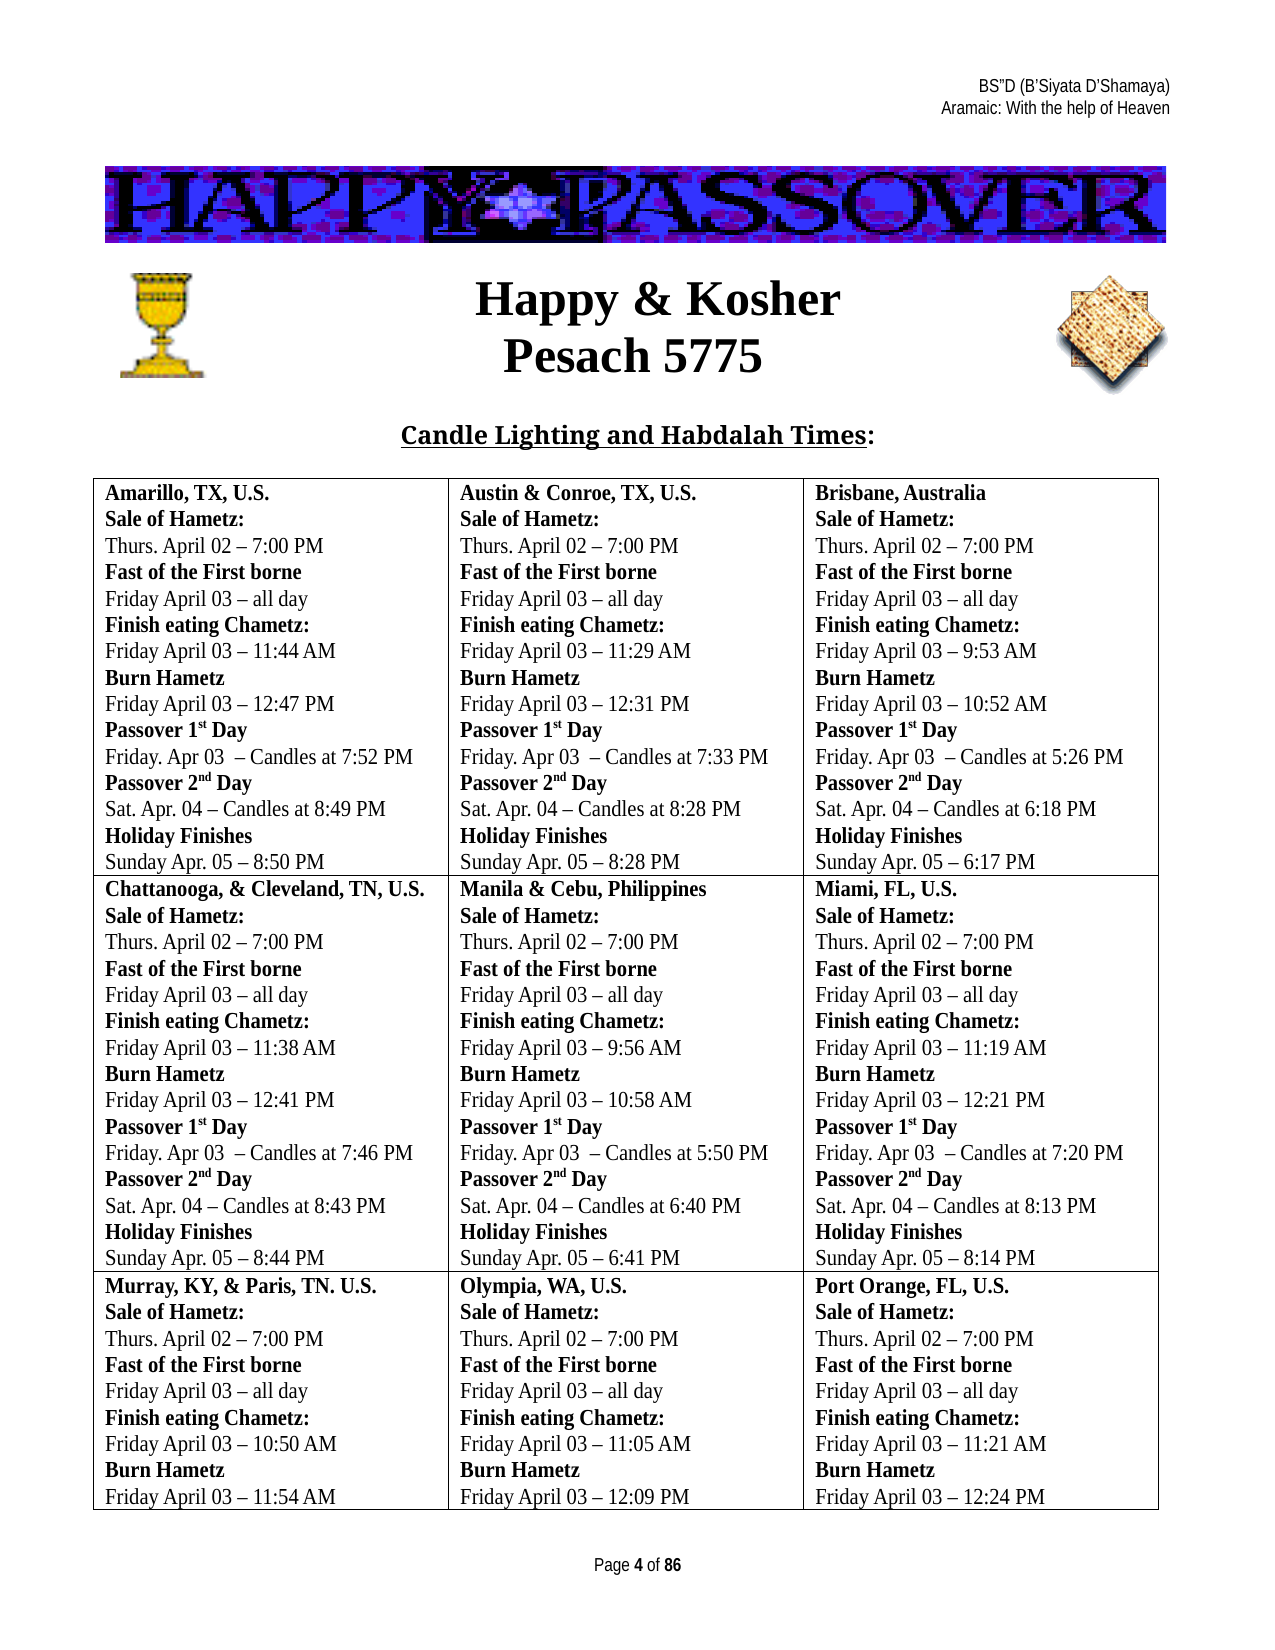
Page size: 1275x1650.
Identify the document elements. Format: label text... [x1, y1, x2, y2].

table_header Brisbane, Australia Sale of Hametz: Thurs. April 02 – 7:00 PM Fast of the First borne Friday April 03 – all day Finish eating Chametz: Friday April 03 – 9:53 AM Burn Hametz Friday April 03 – 10:52 AM Passover 1st Day Friday. Apr 03 – Candles at 5:26 PM Passover 2nd Day Sat. Apr. 04 – Candles at 6:18 PM Holiday Finishes Sunday Apr. 05 – 6:17 PM [804, 479, 1158, 874]
text Happy & Kosher [105, 269, 1170, 326]
table_header Austin & Conroe, TX, U.S. Sale of Hametz: Thurs. April 02 – 7:00 PM Fast of the First borne Friday April 03 – all day Finish eating Chametz: Friday April 03 – 11:29 AM Burn Hametz Friday April 03 – 12:31 PM Passover 1st Day Friday. Apr 03 – Candles at 7:33 PM Passover 2nd Day Sat. Apr. 04 – Candles at 8:28 PM Holiday Finishes Sunday Apr. 05 – 8:28 PM [449, 479, 803, 874]
text Pesach 5775 [105, 326, 1054, 384]
picture [1054, 274, 1168, 395]
picture [105, 166, 1167, 243]
table_cell Miami, FL, U.S. Sale of Hametz: Thurs. April 02 – 7:00 PM Fast of the First borne Friday April 03 – all day Finish eating Chametz: Friday April 03 – 11:19 AM Burn Hametz Friday April 03 – 12:21 PM Passover 1st Day Friday. Apr 03 – Candles at 7:20 PM Passover 2nd Day Sat. Apr. 04 – Candles at 8:13 PM Holiday Finishes Sunday Apr. 05 – 8:14 PM [804, 876, 1158, 1271]
table_cell Chattanooga, & Cleveland, TN, U.S. Sale of Hametz: Thurs. April 02 – 7:00 PM Fast of the First borne Friday April 03 – all day Finish eating Chametz: Friday April 03 – 11:38 AM Burn Hametz Friday April 03 – 12:41 PM Passover 1st Day Friday. Apr 03 – Candles at 7:46 PM Passover 2nd Day Sat. Apr. 04 – Candles at 8:43 PM Holiday Finishes Sunday Apr. 05 – 8:44 PM [94, 876, 448, 1271]
picture [120, 273, 213, 378]
table_header Amarillo, TX, U.S. Sale of Hametz: Thurs. April 02 – 7:00 PM Fast of the First borne Friday April 03 – all day Finish eating Chametz: Friday April 03 – 11:44 AM Burn Hametz Friday April 03 – 12:47 PM Passover 1st Day Friday. Apr 03 – Candles at 7:52 PM Passover 2nd Day Sat. Apr. 04 – Candles at 8:49 PM Holiday Finishes Sunday Apr. 05 – 8:50 PM [94, 479, 448, 874]
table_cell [94, 1272, 448, 1509]
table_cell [804, 1272, 1158, 1509]
table_cell Manila & Cebu, Philippines Sale of Hametz: Thurs. April 02 – 7:00 PM Fast of the First borne Friday April 03 – all day Finish eating Chametz: Friday April 03 – 9:56 AM Burn Hametz Friday April 03 – 10:58 AM Passover 1st Day Friday. Apr 03 – Candles at 5:50 PM Passover 2nd Day Sat. Apr. 04 – Candles at 6:40 PM Holiday Finishes Sunday Apr. 05 – 6:41 PM [449, 876, 803, 1271]
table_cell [449, 1272, 803, 1509]
text Candle Lighting and Habdalah Times: [105, 418, 1170, 452]
